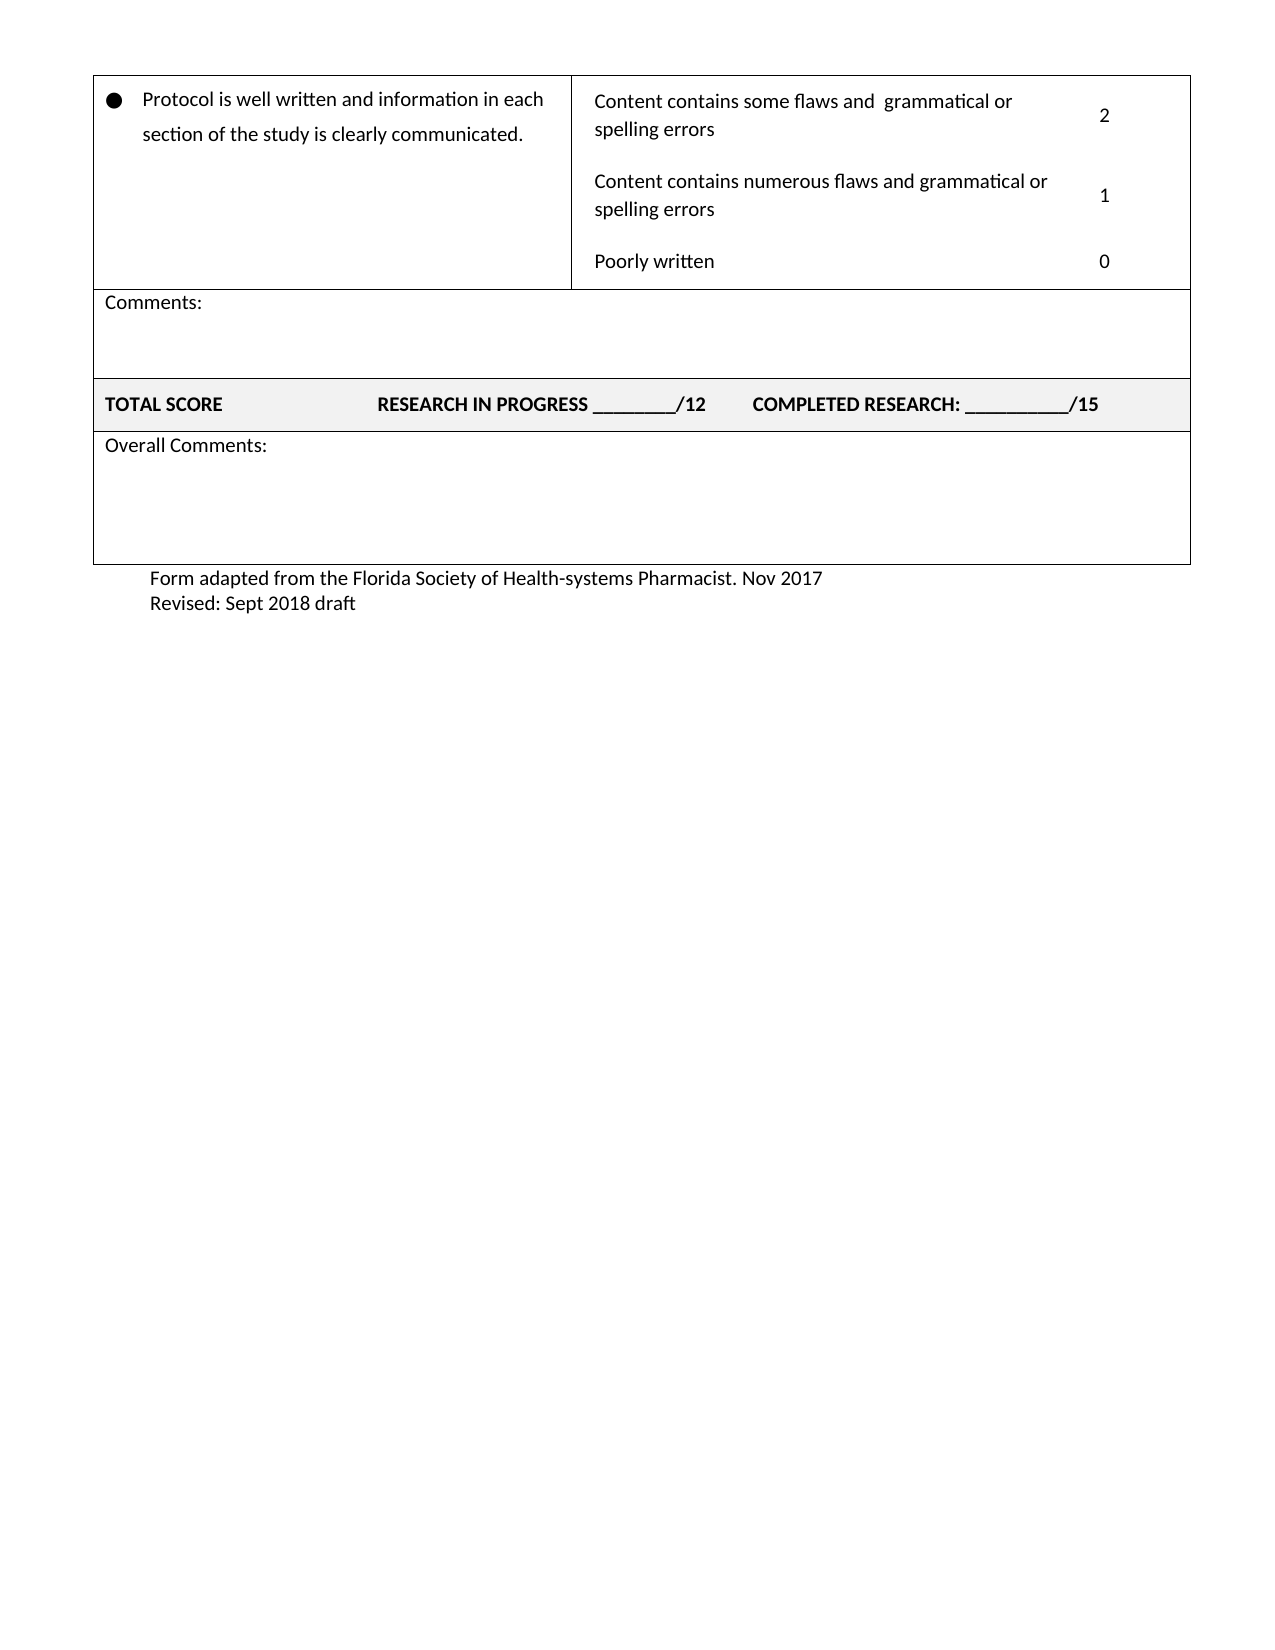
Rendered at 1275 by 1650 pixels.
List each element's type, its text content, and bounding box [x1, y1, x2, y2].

table_cell TOTAL SCORE RESEARCH IN PROGRESS ________/12 COMPLETED RESEARCH: __________/15 [94, 379, 1190, 431]
table_cell Comments: [94, 290, 1190, 377]
text Revised: Sept 2018 draft [150, 591, 1125, 616]
text Form adapted from the Florida Society of Health-systems Pharmacist. Nov 2017 [150, 565, 1125, 591]
table_cell Overall Comments: [94, 432, 1190, 564]
table_cell [572, 76, 1190, 288]
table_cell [94, 76, 571, 288]
